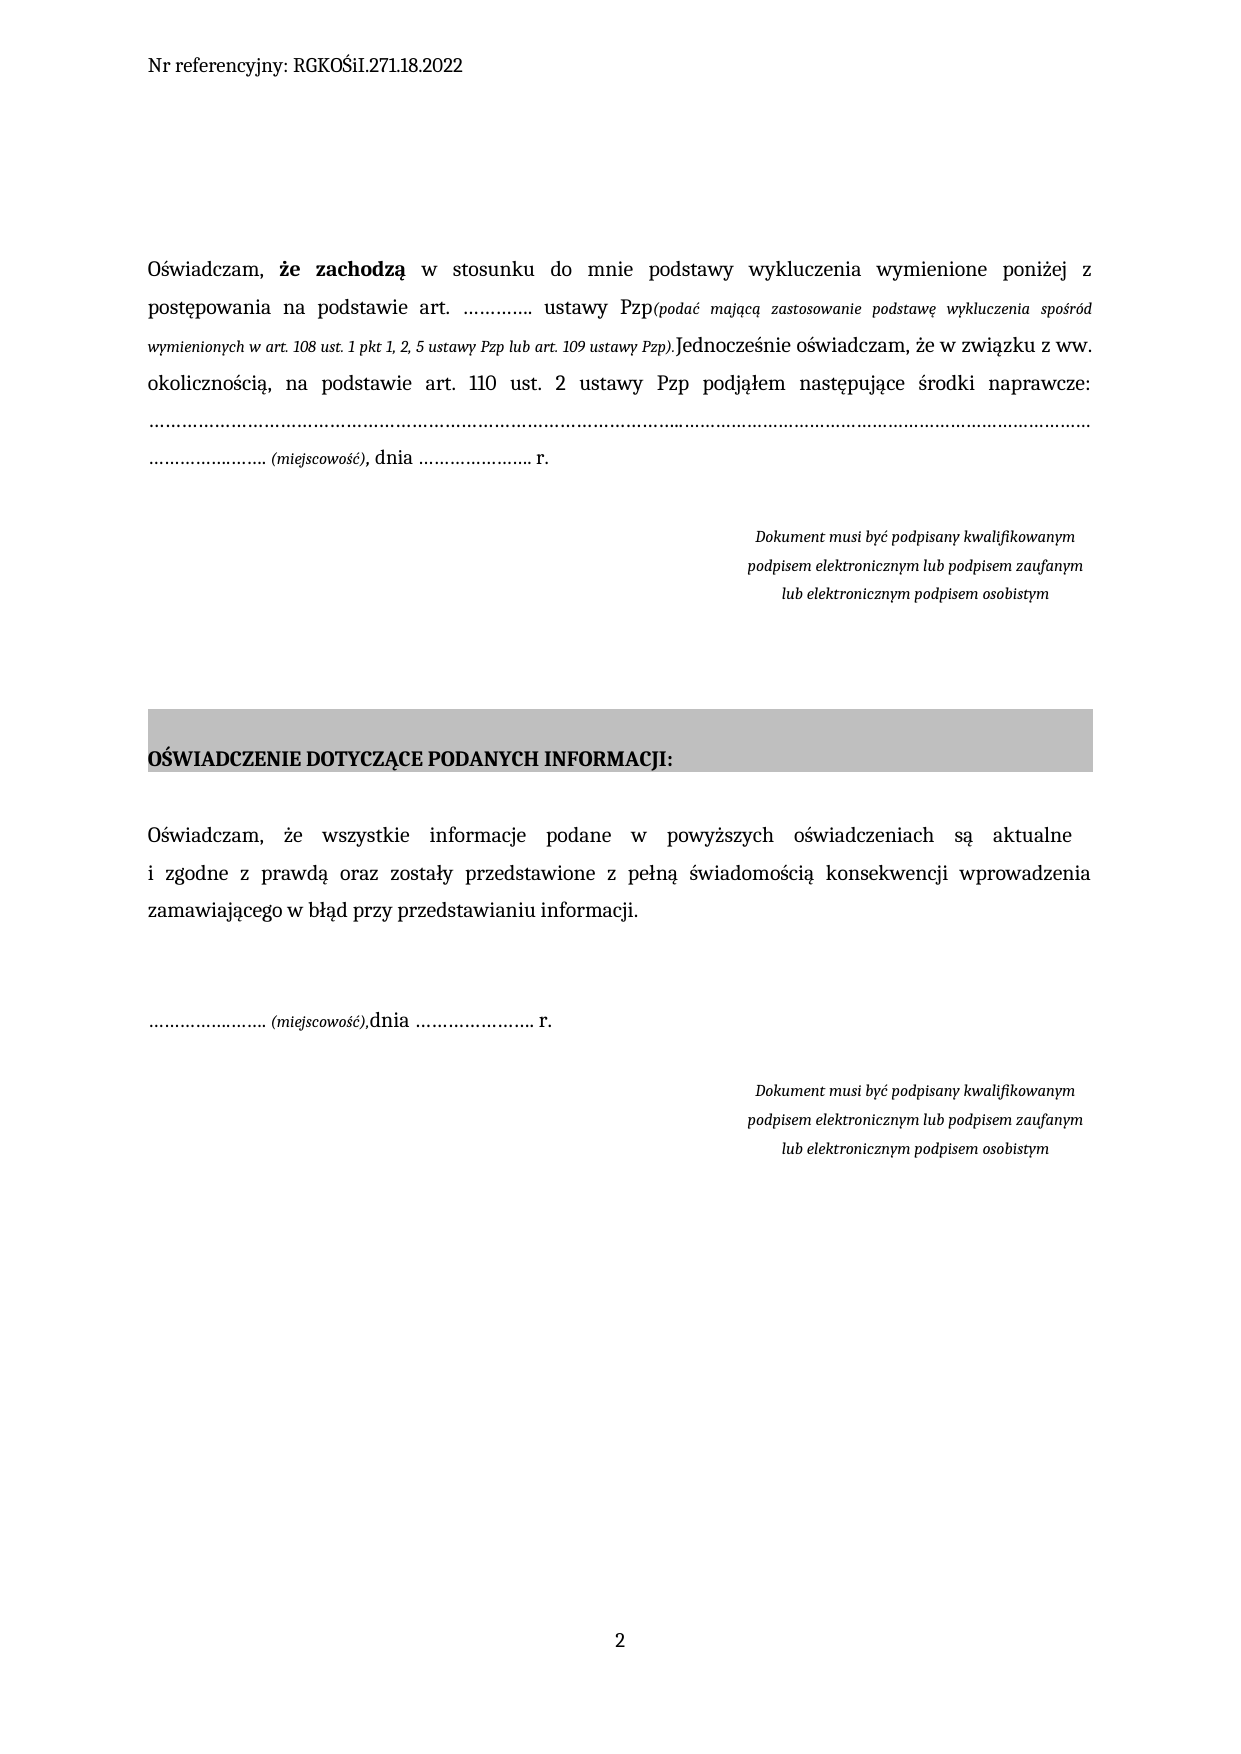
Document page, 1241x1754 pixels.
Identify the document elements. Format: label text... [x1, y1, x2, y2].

text …………….……. (miejscowość), dnia …………………. r. [148, 446, 1093, 470]
text OŚWIADCZENIE DOTYCZĄCE PODANYCH INFORMACJI: [148, 747, 1093, 772]
text …………….……. (miejscowość),dnia …………………. r. [148, 1008, 1093, 1033]
text Oświadczam, że zachodzą w stosunku do mnie podstawy wykluczenia wymienione poniżej z postępowania na podstawie art. …………. ustawy Pzp(podać mającą zastosowanie podstawę wykluczenia spośród wymienionych w art. 108 ust. 1 pkt 1, 2, 5 ustawy Pzp lub art. 109 ustawy Pzp).Jednocześnie oświadczam, że w związku z ww. okolicznością, na podstawie art. 110 ust. 2 ustawy Pzp podjąłem następujące środki naprawcze: ……………………………………………………………………………………..…………………………………………………………………… [148, 257, 1093, 433]
text Dokument musi być podpisany kwalifikowanym podpisem elektronicznym lub podpisem zaufanym lub elektronicznym podpisem osobistym [738, 527, 1093, 604]
text Dokument musi być podpisany kwalifikowanym podpisem elektronicznym lub podpisem zaufanym lub elektronicznym podpisem osobistym [738, 1082, 1093, 1158]
text Oświadczam, że wszystkie informacje podane w powyższych oświadczeniach są aktualne i zgodne z prawdą oraz zostały przedstawione z pełną świadomością konsekwencji wprowadzenia zamawiającego w błąd przy przedstawianiu informacji. [148, 822, 1093, 923]
